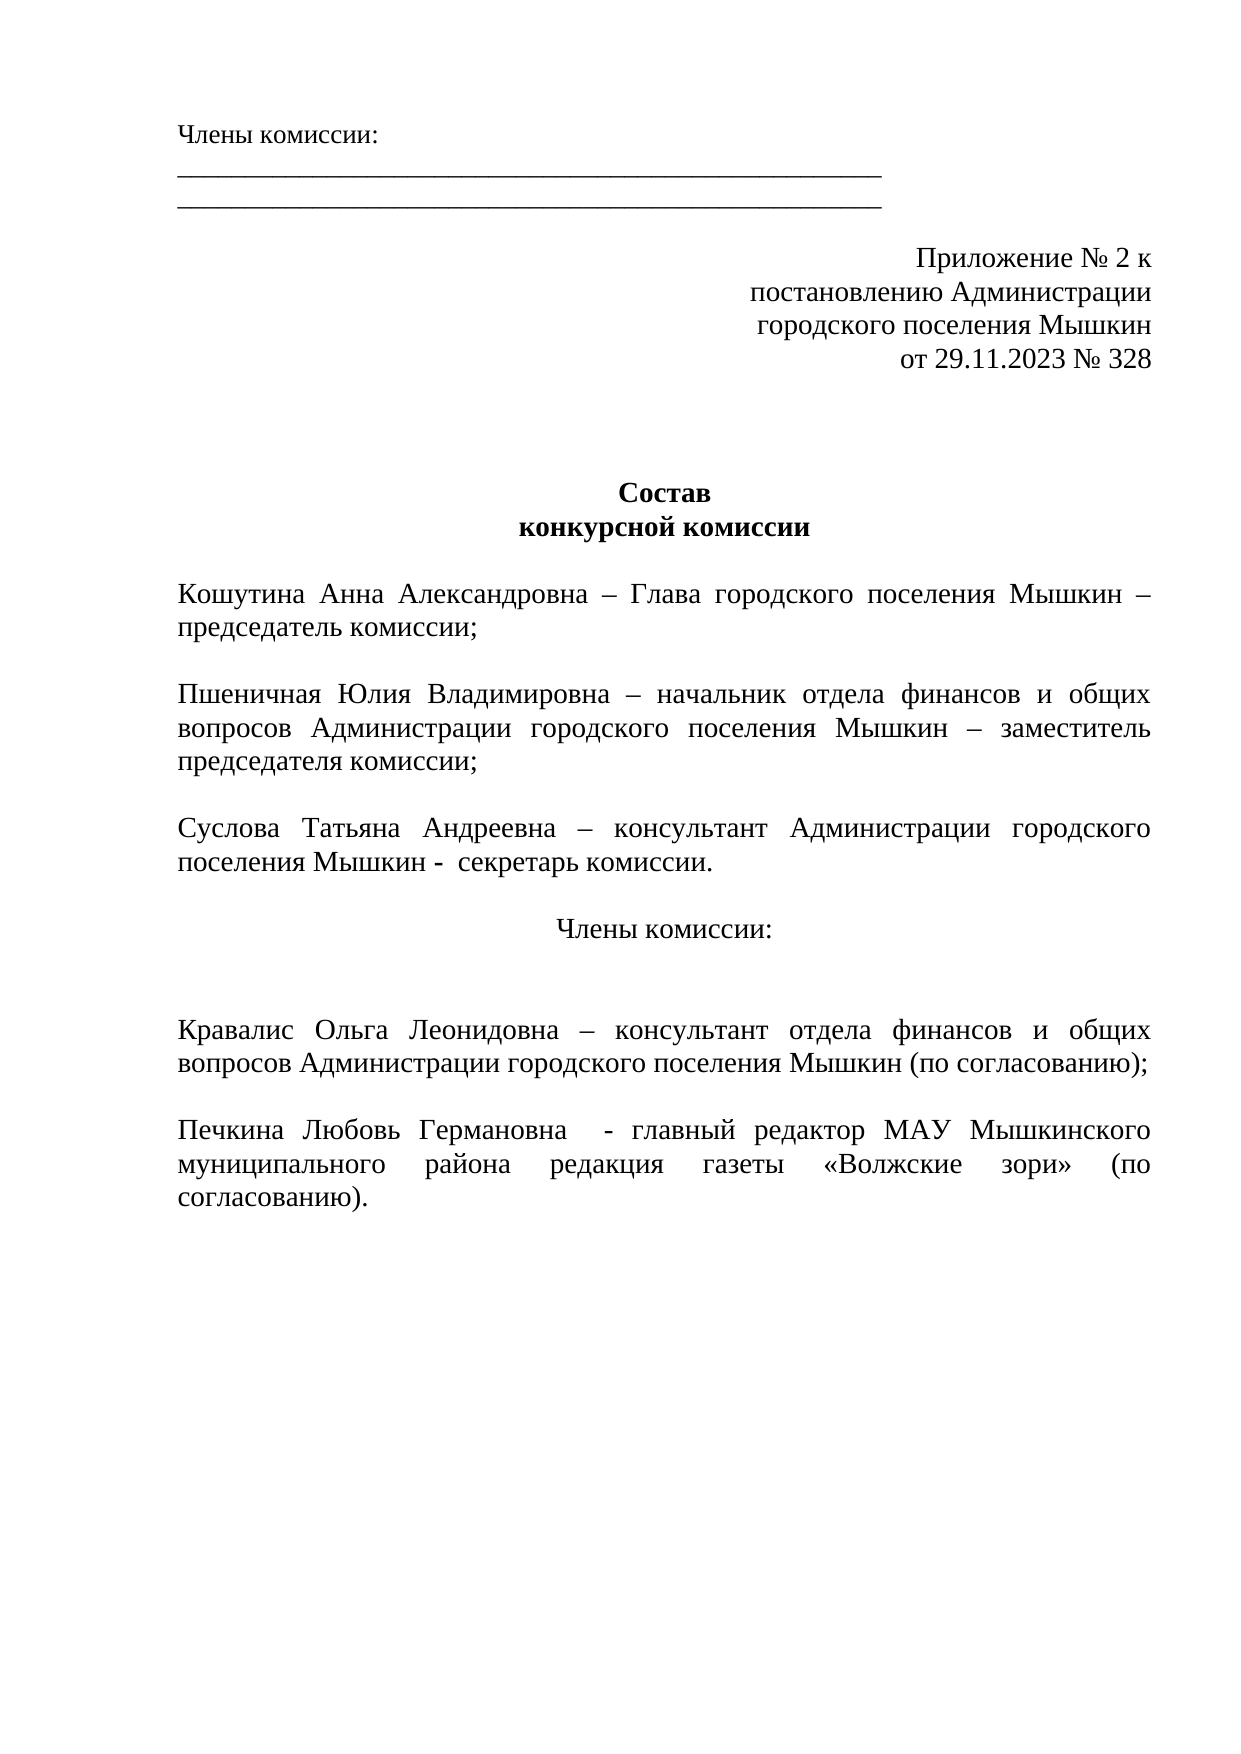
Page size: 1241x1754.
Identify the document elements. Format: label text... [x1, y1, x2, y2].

text ____________________________________________________ [177, 149, 1152, 180]
text городского поселения Мышкин [177, 307, 1152, 341]
text Суслова Татьяна Андреевна – консультант Администрации городского поселения Мышкин - секретарь комиссии. [177, 811, 1152, 878]
text постановлению Администрации [177, 274, 1152, 307]
text Пшеничная Юлия Владимировна – начальник отдела финансов и общих вопросов Администрации городского поселения Мышкин – заместитель председателя комиссии; [177, 676, 1152, 777]
text Приложение № 2 к [177, 240, 1152, 274]
text Кравалис Ольга Леонидовна – консультант отдела финансов и общих вопросов Администрации городского поселения Мышкин (по согласованию); [177, 1012, 1152, 1079]
text конкурсной комиссии [177, 509, 1152, 542]
text Члены комиссии: [177, 911, 1152, 945]
text от 29.11.2023 № 328 [177, 341, 1152, 374]
text Члены комиссии: [177, 118, 1152, 149]
text Состав [177, 475, 1152, 509]
text Кошутина Анна Александровна – Глава городского поселения Мышкин – председатель комиссии; [177, 576, 1152, 643]
text Печкина Любовь Германовна - главный редактор МАУ Мышкинского муниципального района редакция газеты «Волжские зори» (по согласованию). [177, 1112, 1152, 1213]
text ____________________________________________________ [177, 180, 1152, 212]
